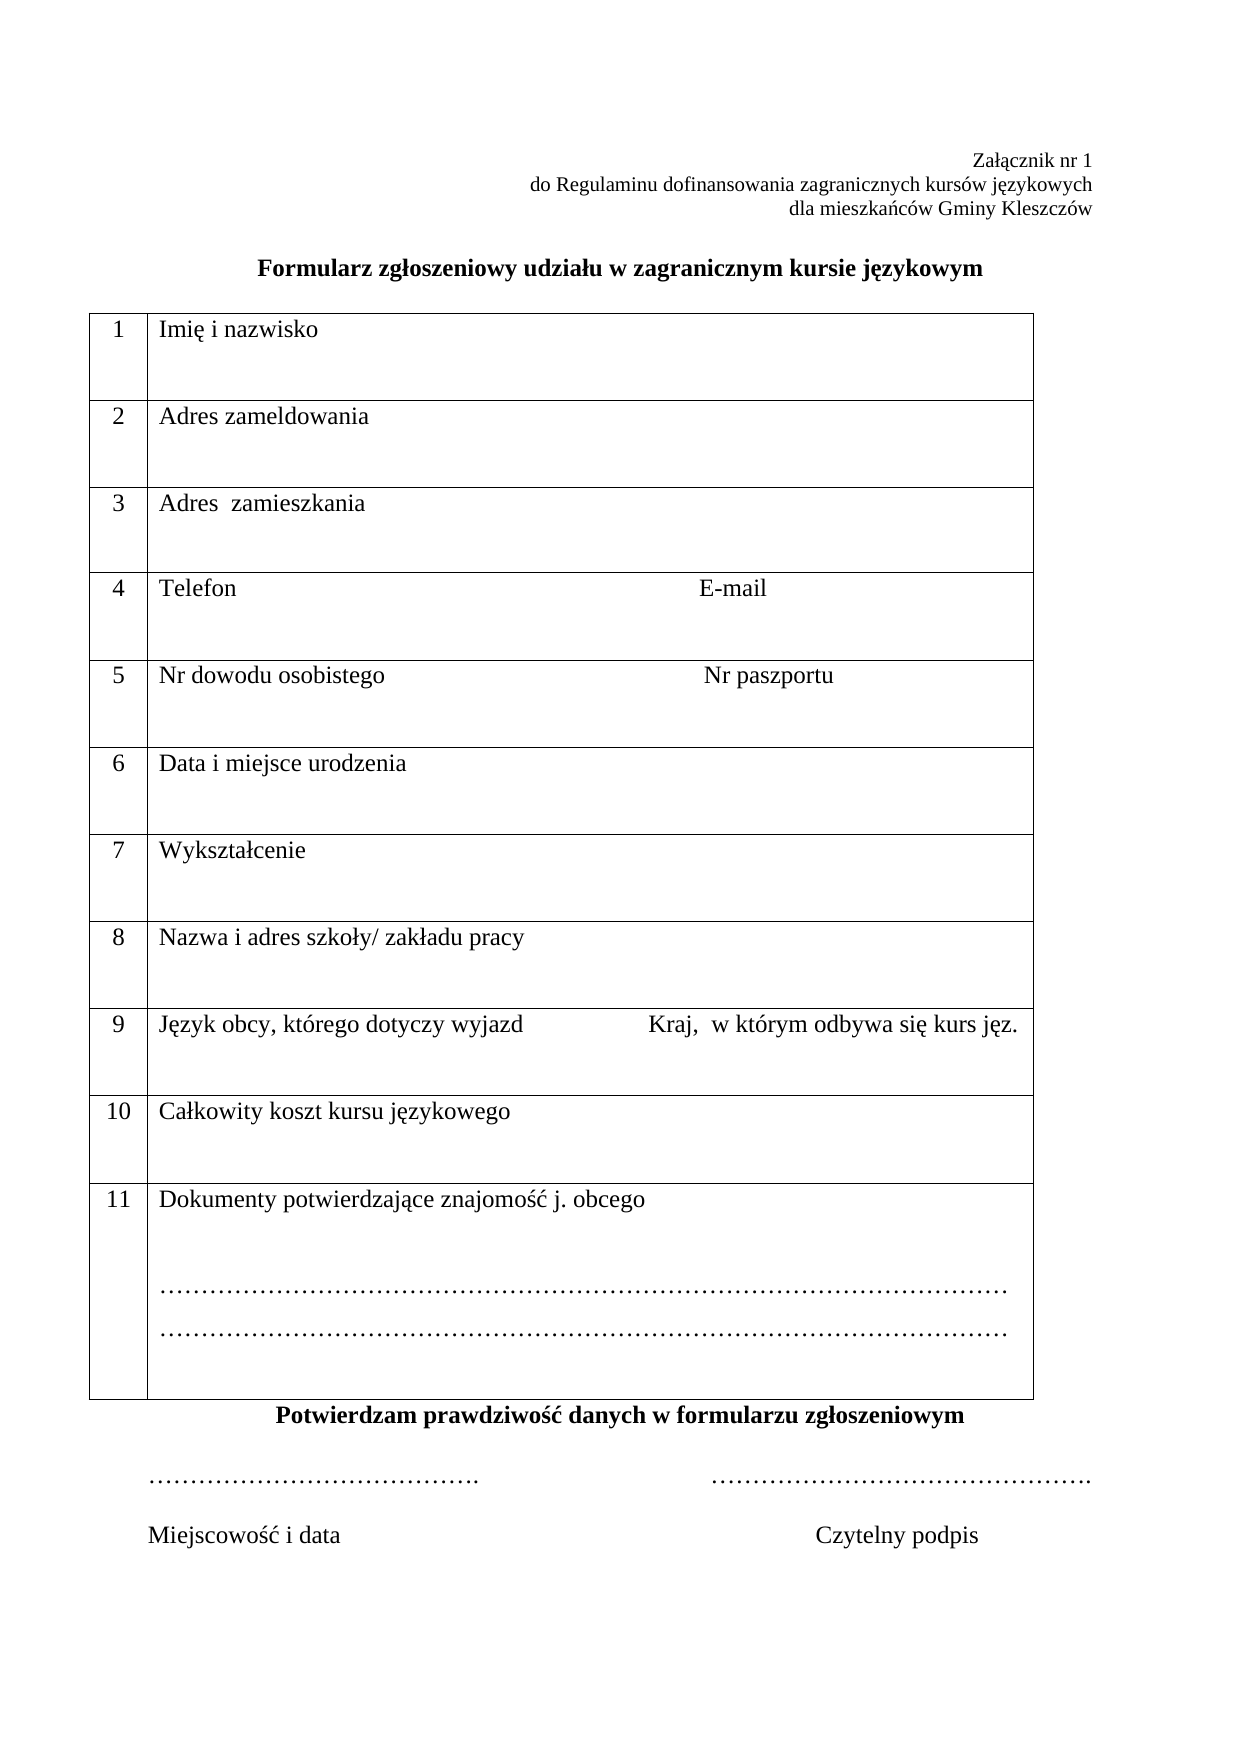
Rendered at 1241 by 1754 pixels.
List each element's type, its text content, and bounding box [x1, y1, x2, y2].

table_cell Język obcy, którego dotyczy wyjazd Kraj, w którym odbywa się kurs jęz. [148, 1009, 1033, 1095]
table_cell Telefon E-mail [148, 573, 1033, 659]
text dla mieszkańców Gminy Kleszczów [148, 196, 1093, 220]
table_cell 2 [90, 401, 147, 487]
table_cell Nr dowodu osobistego Nr paszportu [148, 661, 1033, 747]
table_cell 8 [90, 922, 147, 1008]
table_cell Wykształcenie [148, 835, 1033, 921]
table_cell Adres zamieszkania [148, 488, 1033, 572]
table_header Imię i nazwisko [148, 314, 1033, 400]
table_cell Całkowity koszt kursu językowego [148, 1096, 1033, 1183]
table_cell 3 [90, 488, 147, 572]
table_cell 4 [90, 573, 147, 659]
text do Regulaminu dofinansowania zagranicznych kursów językowych [148, 172, 1093, 196]
text Formularz zgłoszeniowy udziału w zagranicznym kursie językowym [148, 253, 1093, 282]
table_cell 5 [90, 661, 147, 747]
table_cell 10 [90, 1096, 147, 1183]
table_cell Dokumenty potwierdzające znajomość j. obcego …………………………………………………………………………………………………………………………………………………………………………………… [148, 1184, 1033, 1399]
table_cell Nazwa i adres szkoły/ zakładu pracy [148, 922, 1033, 1008]
table_cell 9 [90, 1009, 147, 1095]
text Potwierdzam prawdziwość danych w formularzu zgłoszeniowym [148, 1400, 1093, 1429]
table_cell 7 [90, 835, 147, 921]
text …………………………………. ………………………………………. [148, 1460, 1093, 1489]
table_header 1 [90, 314, 147, 400]
table_cell Data i miejsce urodzenia [148, 748, 1033, 834]
text Załącznik nr 1 [148, 148, 1093, 172]
text Miejscowość i data Czytelny podpis [148, 1520, 1093, 1548]
table_cell 11 [90, 1184, 147, 1399]
table_cell Adres zameldowania [148, 401, 1033, 487]
table_cell 6 [90, 748, 147, 834]
